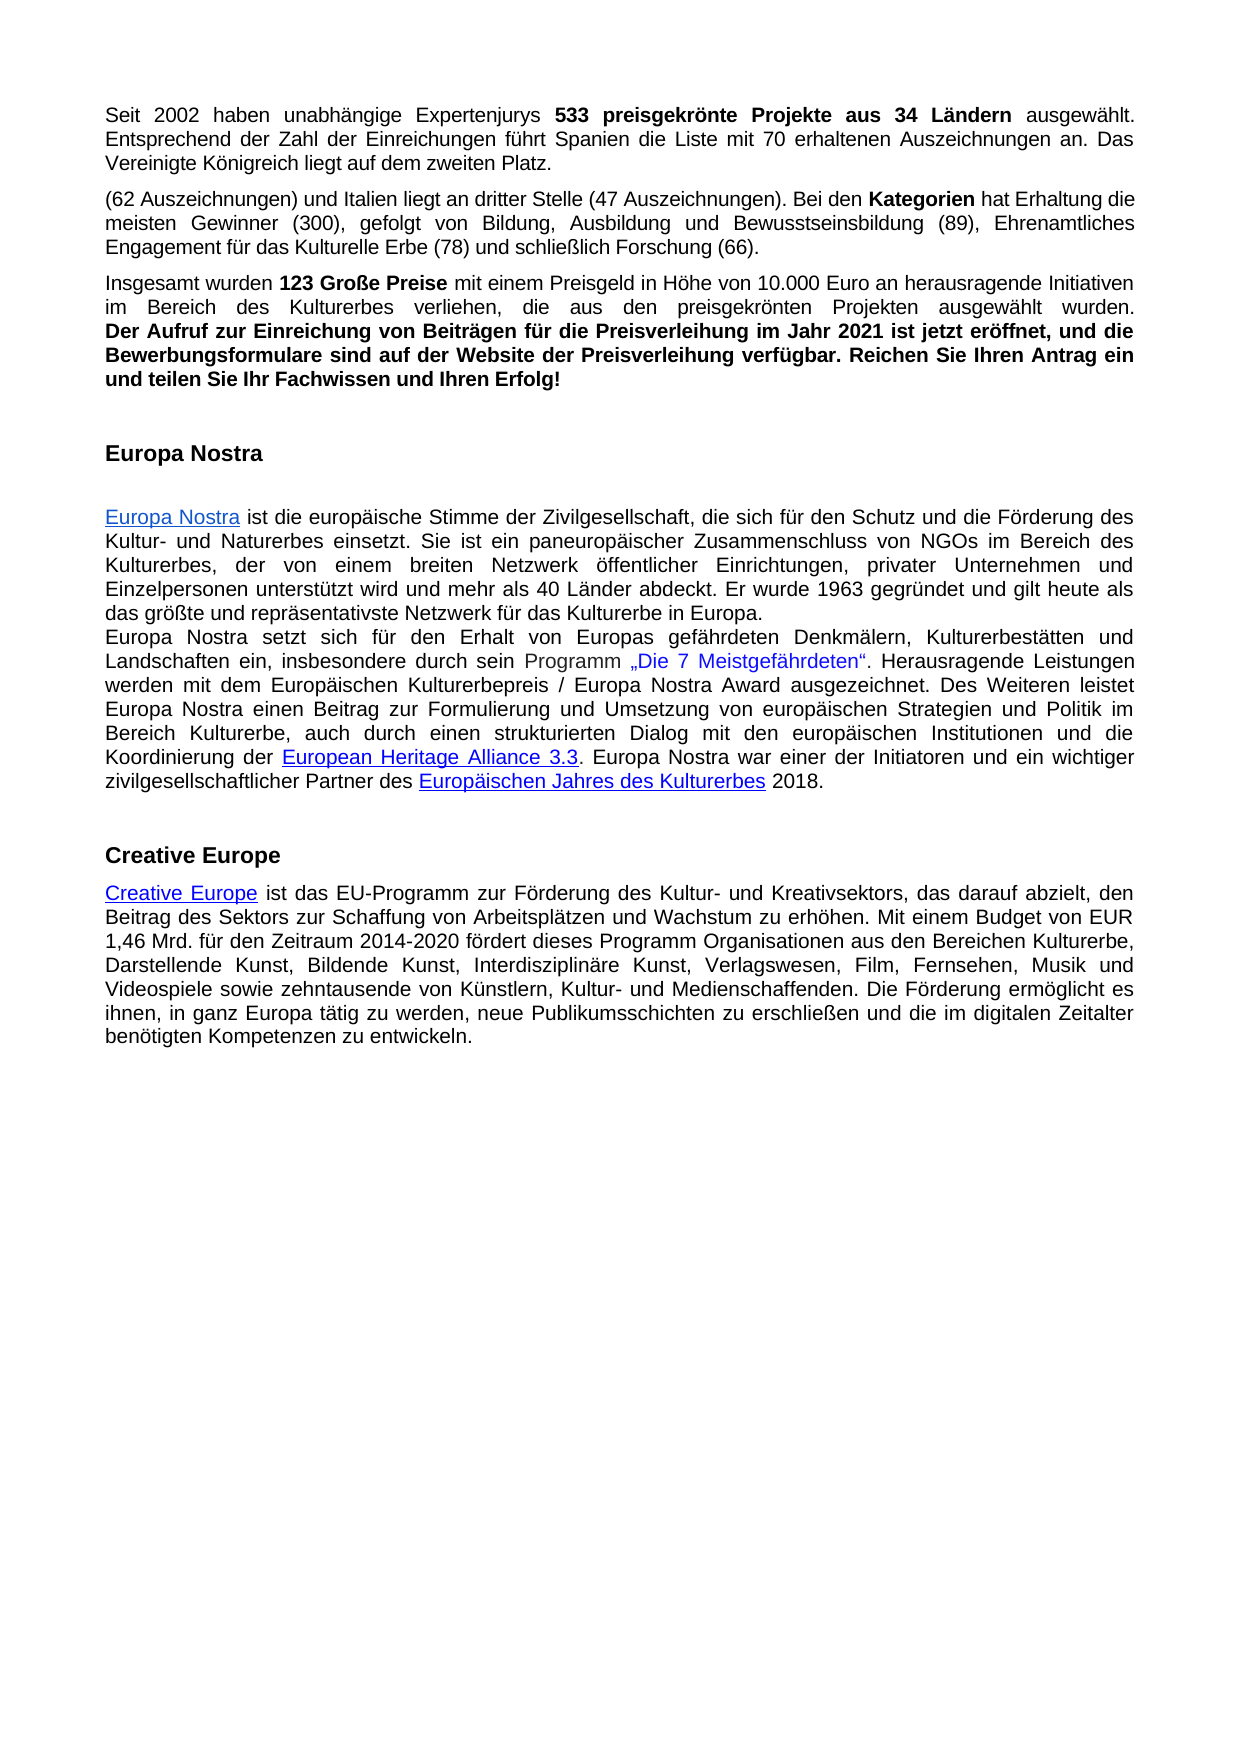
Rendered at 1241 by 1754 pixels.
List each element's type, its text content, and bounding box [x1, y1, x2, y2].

text Seit 2002 haben unabhängige Expertenjurys 533 preisgekrönte Projekte aus 34 Ländern ausgewählt. Entsprechend der Zahl der Einreichungen führt Spanien die Liste mit 70 erhaltenen Auszeichnungen an. Das Vereinigte Königreich liegt auf dem zweiten Platz. [105, 102, 1135, 174]
text Insgesamt wurden 123 Große Preise mit einem Preisgeld in Höhe von 10.000 Euro an herausragende Initiativen im Bereich des Kulturerbes verliehen, die aus den preisgekrönten Projekten ausgewählt wurden. Der Aufruf zur Einreichung von Beiträgen für die Preisverleihung im Jahr 2021 ist jetzt eröffnet, und die Bewerbungsformulare sind auf der Website der Preisverleihung verfügbar. Reichen Sie Ihren Antrag ein und teilen Sie Ihr Fachwissen und Ihren Erfolg! [105, 271, 1135, 391]
text Creative Europe [105, 842, 1135, 868]
text (62 Auszeichnungen) und Italien liegt an dritter Stelle (47 Auszeichnungen). Bei den Kategorien hat Erhaltung die meisten Gewinner (300), gefolgt von Bildung, Ausbildung und Bewusstseinsbildung (89), Ehrenamtliches Engagement für das Kulturelle Erbe (78) und schließlich Forschung (66). [105, 187, 1135, 259]
text Creative Europe ist das EU-Programm zur Förderung des Kultur- und Kreativsektors, das darauf abzielt, den Beitrag des Sektors zur Schaffung von Arbeitsplätzen und Wachstum zu erhöhen. Mit einem Budget von EUR 1,46 Mrd. für den Zeitraum 2014-2020 fördert dieses Programm Organisationen aus den Bereichen Kulturerbe, Darstellende Kunst, Bildende Kunst, Interdisziplinäre Kunst, Verlagswesen, Film, Fernsehen, Musik und Videospiele sowie zehntausende von Künstlern, Kultur- und Medienschaffenden. Die Förderung ermöglicht es ihnen, in ganz Europa tätig zu werden, neue Publikumsschichten zu erschließen und die im digitalen Zeitalter benötigten Kompetenzen zu entwickeln. [105, 881, 1135, 1048]
text Europa Nostra ist die europäische Stimme der Zivilgesellschaft, die sich für den Schutz und die Förderung des Kultur- und Naturerbes einsetzt. Sie ist ein paneuropäischer Zusammenschluss von NGOs im Bereich des Kulturerbes, der von einem breiten Netzwerk öffentlicher Einrichtungen, privater Unternehmen und Einzelpersonen unterstützt wird und mehr als 40 Länder abdeckt. Er wurde 1963 gegründet und gilt heute als das größte und repräsentativste Netzwerk für das Kulturerbe in Europa. [105, 505, 1135, 625]
text Europa Nostra setzt sich für den Erhalt von Europas gefährdeten Denkmälern, Kulturerbestätten und Landschaften ein, insbesondere durch sein Programm „Die 7 Meistgefährdeten“. Herausragende Leistungen werden mit dem Europäischen Kulturerbepreis / Europa Nostra Award ausgezeichnet. Des Weiteren leistet Europa Nostra einen Beitrag zur Formulierung und Umsetzung von europäischen Strategien und Politik im Bereich Kulturerbe, auch durch einen strukturierten Dialog mit den europäischen Institutionen und die Koordinierung der European Heritage Alliance 3.3. Europa Nostra war einer der Initiatoren und ein wichtiger zivilgesellschaftlicher Partner des Europäischen Jahres des Kulturerbes 2018. [105, 625, 1135, 793]
text Europa Nostra [105, 440, 1135, 466]
